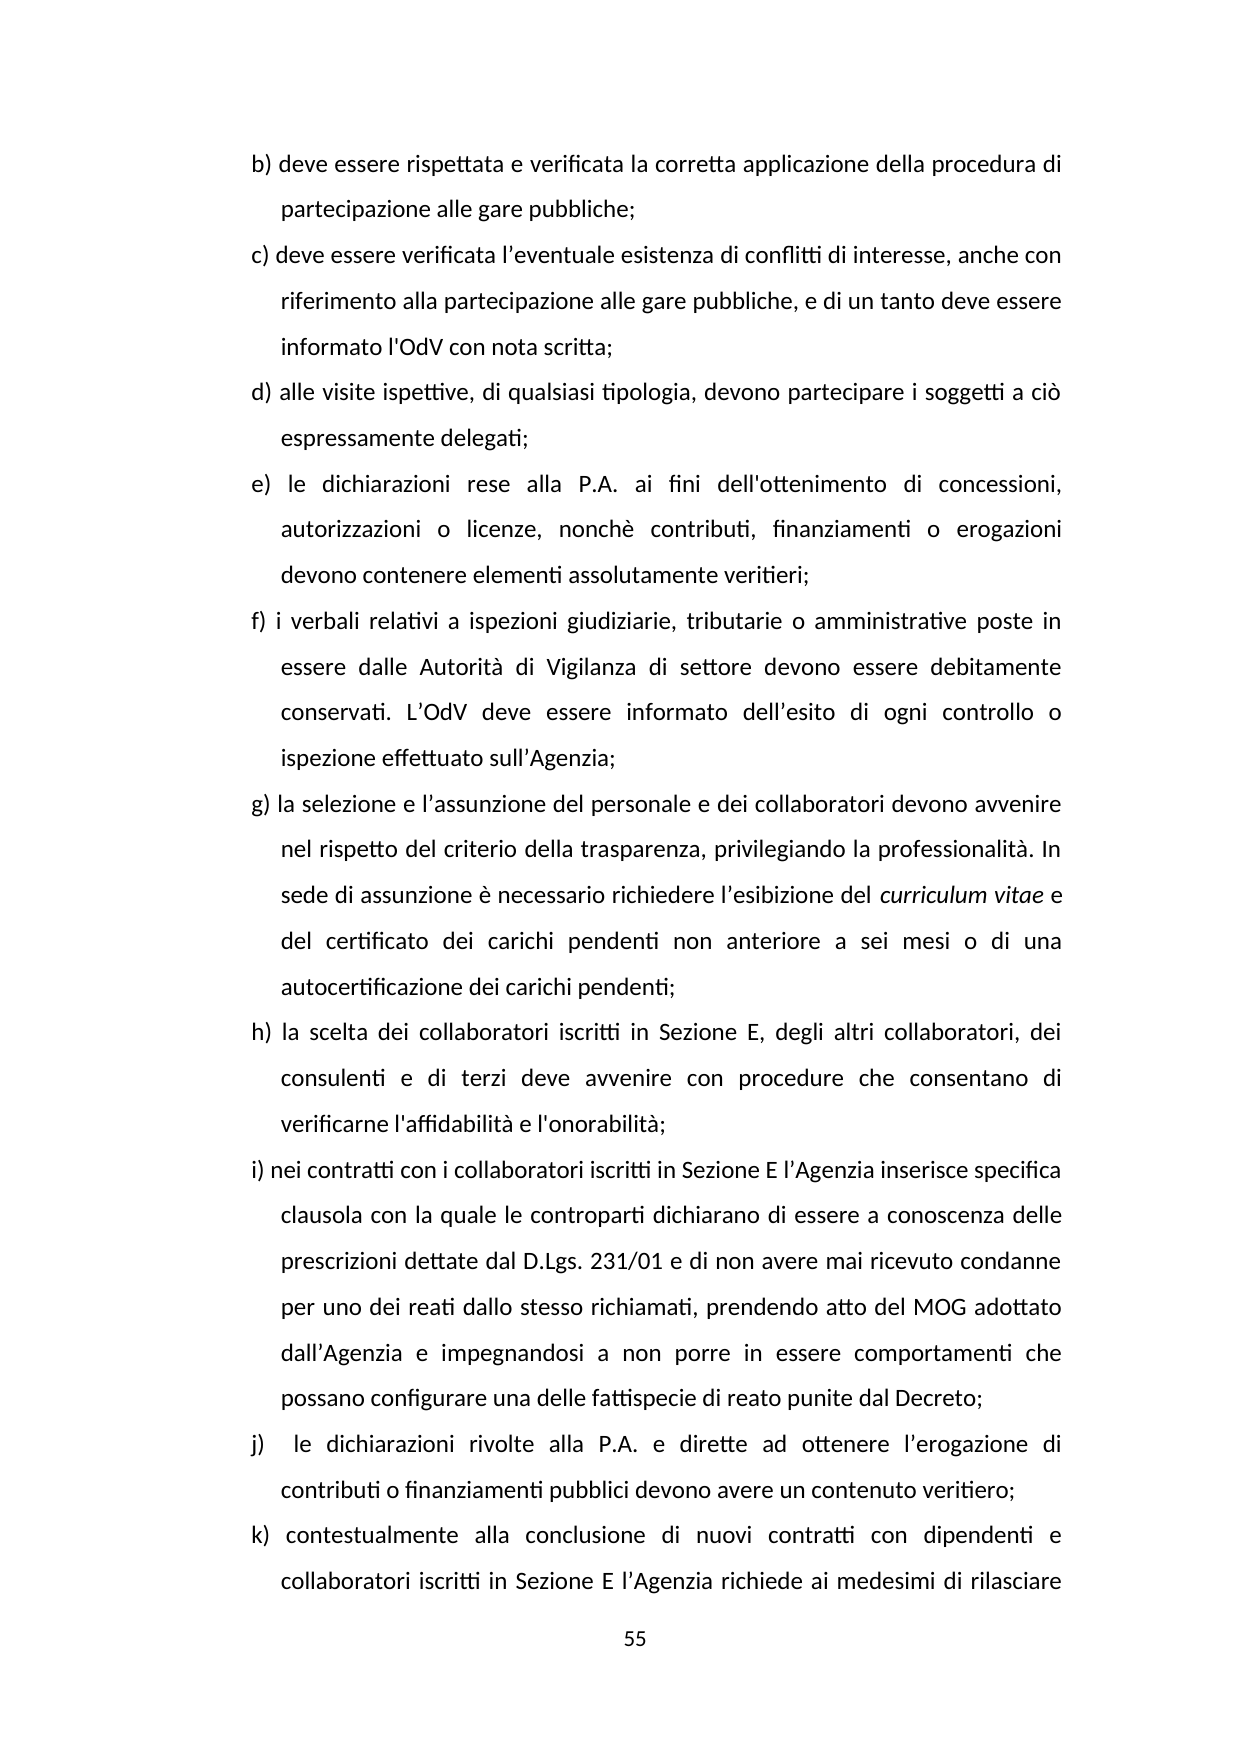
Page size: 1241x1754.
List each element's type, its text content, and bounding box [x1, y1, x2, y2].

text j) le dichiarazioni rivolte alla P.A. e dirette ad ottenere l’erogazione di contributi o finanziamenti pubblici devono avere un contenuto veritiero; [251, 1428, 1063, 1504]
text d) alle visite ispettive, di qualsiasi tipologia, devono partecipare i soggetti a ciò espressamente delegati; [251, 376, 1063, 453]
text f) i verbali relativi a ispezioni giudiziarie, tributarie o amministrative poste in essere dalle Autorità di Vigilanza di settore devono essere debitamente conservati. L’OdV deve essere informato dell’esito di ogni controllo o ispezione effettuato sull’Agenzia; [251, 605, 1063, 773]
text c) deve essere verificata l’eventuale esistenza di conflitti di interesse, anche con riferimento alla partecipazione alle gare pubbliche, e di un tanto deve essere informato l'OdV con nota scritta; [251, 239, 1063, 361]
text g) la selezione e l’assunzione del personale e dei collaboratori devono avvenire nel rispetto del criterio della trasparenza, privilegiando la professionalità. In sede di assunzione è necessario richiedere l’esibizione del curriculum vitae e del certificato dei carichi pendenti non anteriore a sei mesi o di una autocertificazione dei carichi pendenti; [251, 788, 1063, 1001]
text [251, 1519, 1063, 1596]
text h) la scelta dei collaboratori iscritti in Sezione E, degli altri collaboratori, dei consulenti e di terzi deve avvenire con procedure che consentano di verificarne l'affidabilità e l'onorabilità; [251, 1017, 1063, 1138]
text i) nei contratti con i collaboratori iscritti in Sezione E l’Agenzia inserisce specifica clausola con la quale le controparti dichiarano di essere a conoscenza delle prescrizioni dettate dal D.Lgs. 231/01 e di non avere mai ricevuto condanne per uno dei reati dallo stesso richiamati, prendendo atto del MOG adottato dall’Agenzia e impegnandosi a non porre in essere comportamenti che possano configurare una delle fattispecie di reato punite dal Decreto; [251, 1154, 1063, 1413]
text e) le dichiarazioni rese alla P.A. ai fini dell'ottenimento di concessioni, autorizzazioni o licenze, nonchè contributi, finanziamenti o erogazioni devono contenere elementi assolutamente veritieri; [251, 468, 1063, 590]
text b) deve essere rispettata e verificata la corretta applicazione della procedura di partecipazione alle gare pubbliche; [251, 148, 1063, 224]
